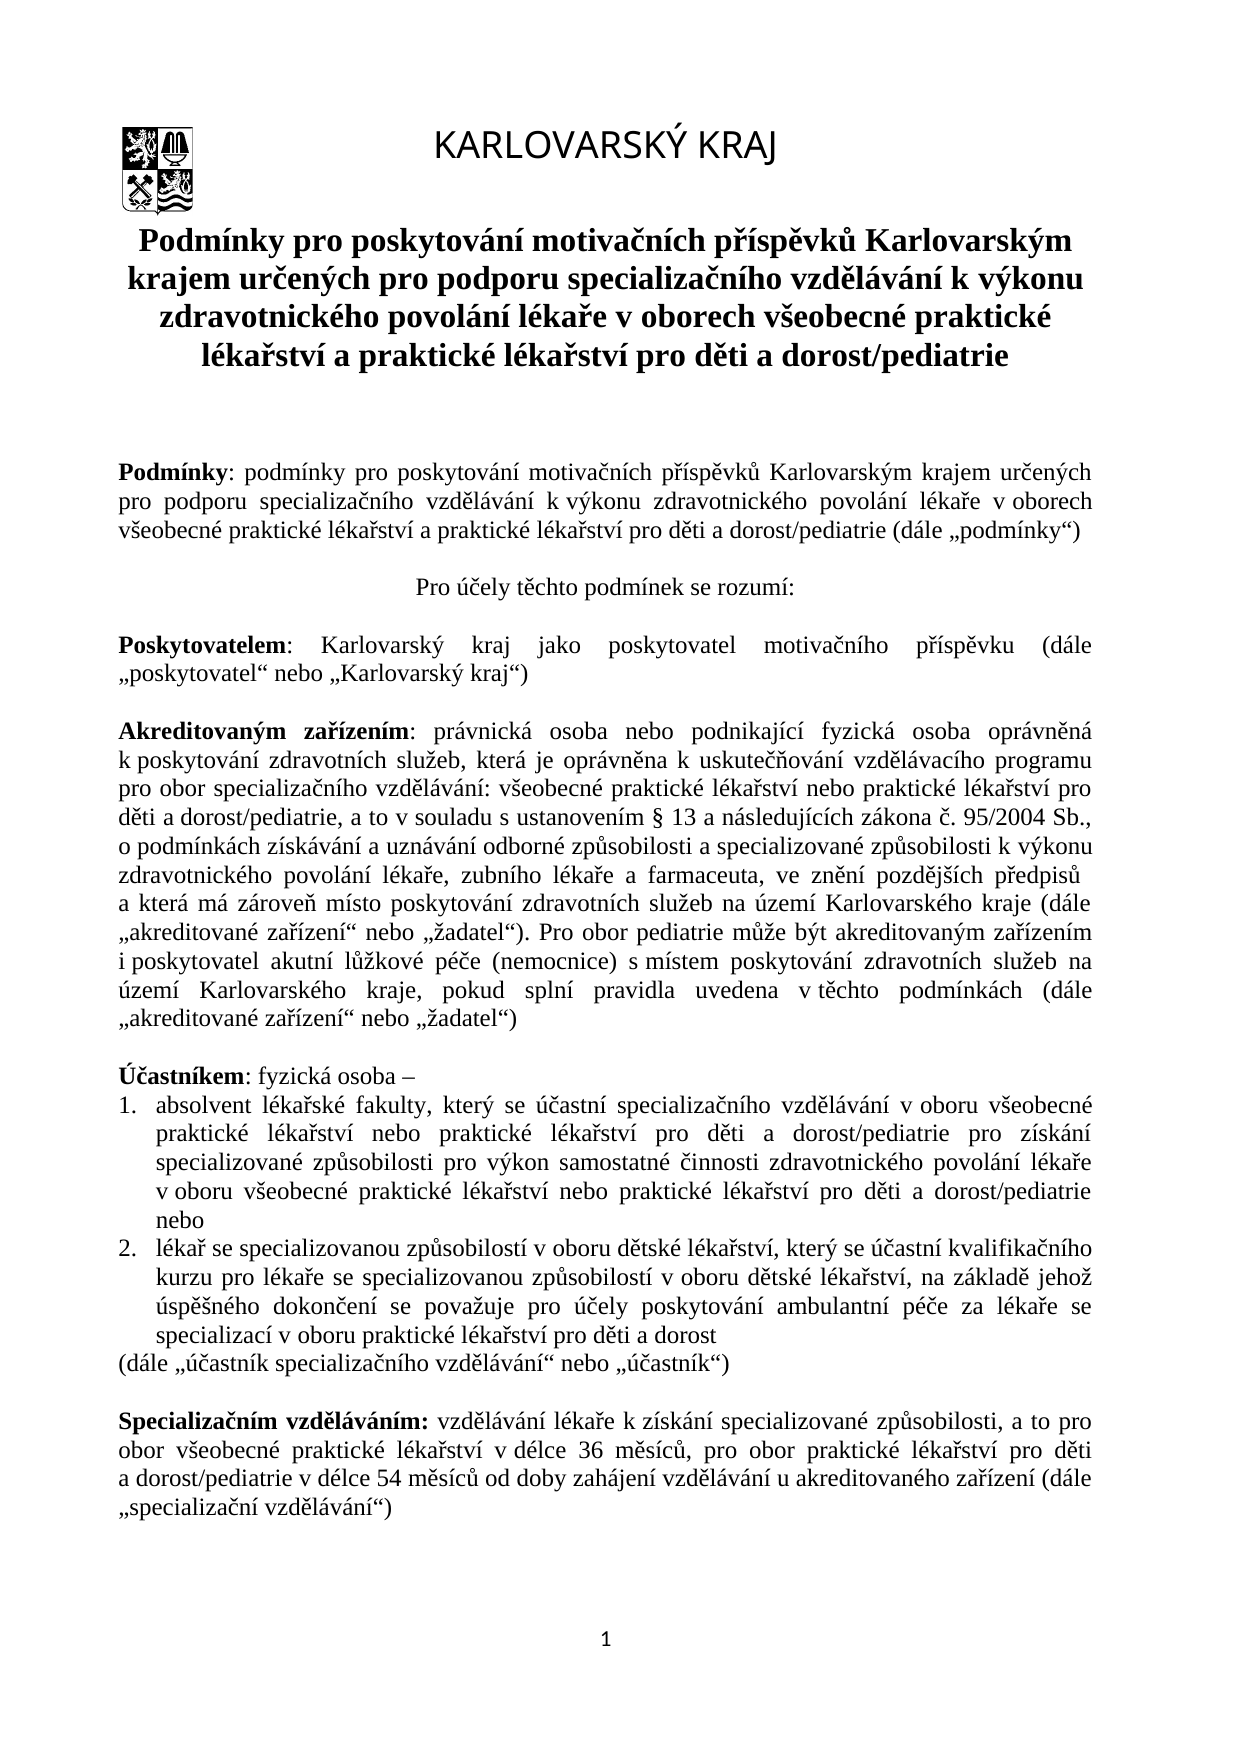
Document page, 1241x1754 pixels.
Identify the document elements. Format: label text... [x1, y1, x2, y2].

text Podmínky pro poskytování motivačních příspěvků Karlovarským krajem určených pro podporu specializačního vzdělávání k výkonu zdravotnického povolání lékaře v oborech všeobecné praktické lékařství a praktické lékařství pro děti a dorost/pediatrie [118, 220, 1092, 373]
text Specializačním vzděláváním: vzdělávání lékaře k získání specializované způsobilosti, a to pro obor všeobecné praktické lékařství v délce 36 měsíců, pro obor praktické lékařství pro děti a dorost/pediatrie v délce 54 měsíců od doby zahájení vzdělávání u akreditovaného zařízení (dále „specializační vzdělávání“) [118, 1406, 1092, 1521]
text Akreditovaným zařízením: právnická osoba nebo podnikající fyzická osoba oprávněná k poskytování zdravotních služeb, která je oprávněna k uskutečňování vzdělávacího programu pro obor specializačního vzdělávání: všeobecné praktické lékařství nebo praktické lékařství pro děti a dorost/pediatrie, a to v souladu s ustanovením § 13 a následujících zákona č. 95/2004 Sb., o podmínkách získávání a uznávání odborné způsobilosti a specializované způsobilosti k výkonu zdravotnického povolání lékaře, zubního lékaře a farmaceuta, ve znění pozdějších předpisů a která má zároveň místo poskytování zdravotních služeb na území Karlovarského kraje (dále „akreditované zařízení“ nebo „žadatel“). Pro obor pediatrie může být akreditovaným zařízením i poskytovatel akutní lůžkové péče (nemocnice) s místem poskytování zdravotních služeb na území Karlovarského kraje, pokud splní pravidla uvedena v těchto podmínkách (dále „akreditované zařízení“ nebo „žadatel“) [118, 716, 1092, 1032]
subtitle KARLOVARSKÝ KRAJ [118, 118, 1092, 169]
text Pro účely těchto podmínek se rozumí: [118, 572, 1092, 601]
text Podmínky: podmínky pro poskytování motivačních příspěvků Karlovarským krajem určených pro podporu specializačního vzdělávání k výkonu zdravotnického povolání lékaře v oborech všeobecné praktické lékařství a praktické lékařství pro děti a dorost/pediatrie (dále „podmínky“) [118, 457, 1092, 543]
text Účastníkem: fyzická osoba – [118, 1061, 1092, 1090]
text Poskytovatelem: Karlovarský kraj jako poskytovatel motivačního příspěvku (dále „poskytovatel“ nebo „Karlovarský kraj“) [118, 630, 1092, 687]
list lékař se specializovanou způsobilostí v oboru dětské lékařství, který se účastní kvalifikačního kurzu pro lékaře se specializovanou způsobilostí v oboru dětské lékařství, na základě jehož úspěšného dokončení se považuje pro účely poskytování ambulantní péče za lékaře se specializací v oboru praktické lékařství pro děti a dorost [118, 1233, 1092, 1348]
list (dále „účastník specializačního vzdělávání“ nebo „účastník“) [118, 1348, 1092, 1377]
list absolvent lékařské fakulty, který se účastní specializačního vzdělávání v oboru všeobecné praktické lékařství nebo praktické lékařství pro děti a dorost/pediatrie pro získání specializované způsobilosti pro výkon samostatné činnosti zdravotnického povolání lékaře v oboru všeobecné praktické lékařství nebo praktické lékařství pro děti a dorost/pediatrie nebo [118, 1090, 1092, 1233]
picture [122, 169, 193, 216]
